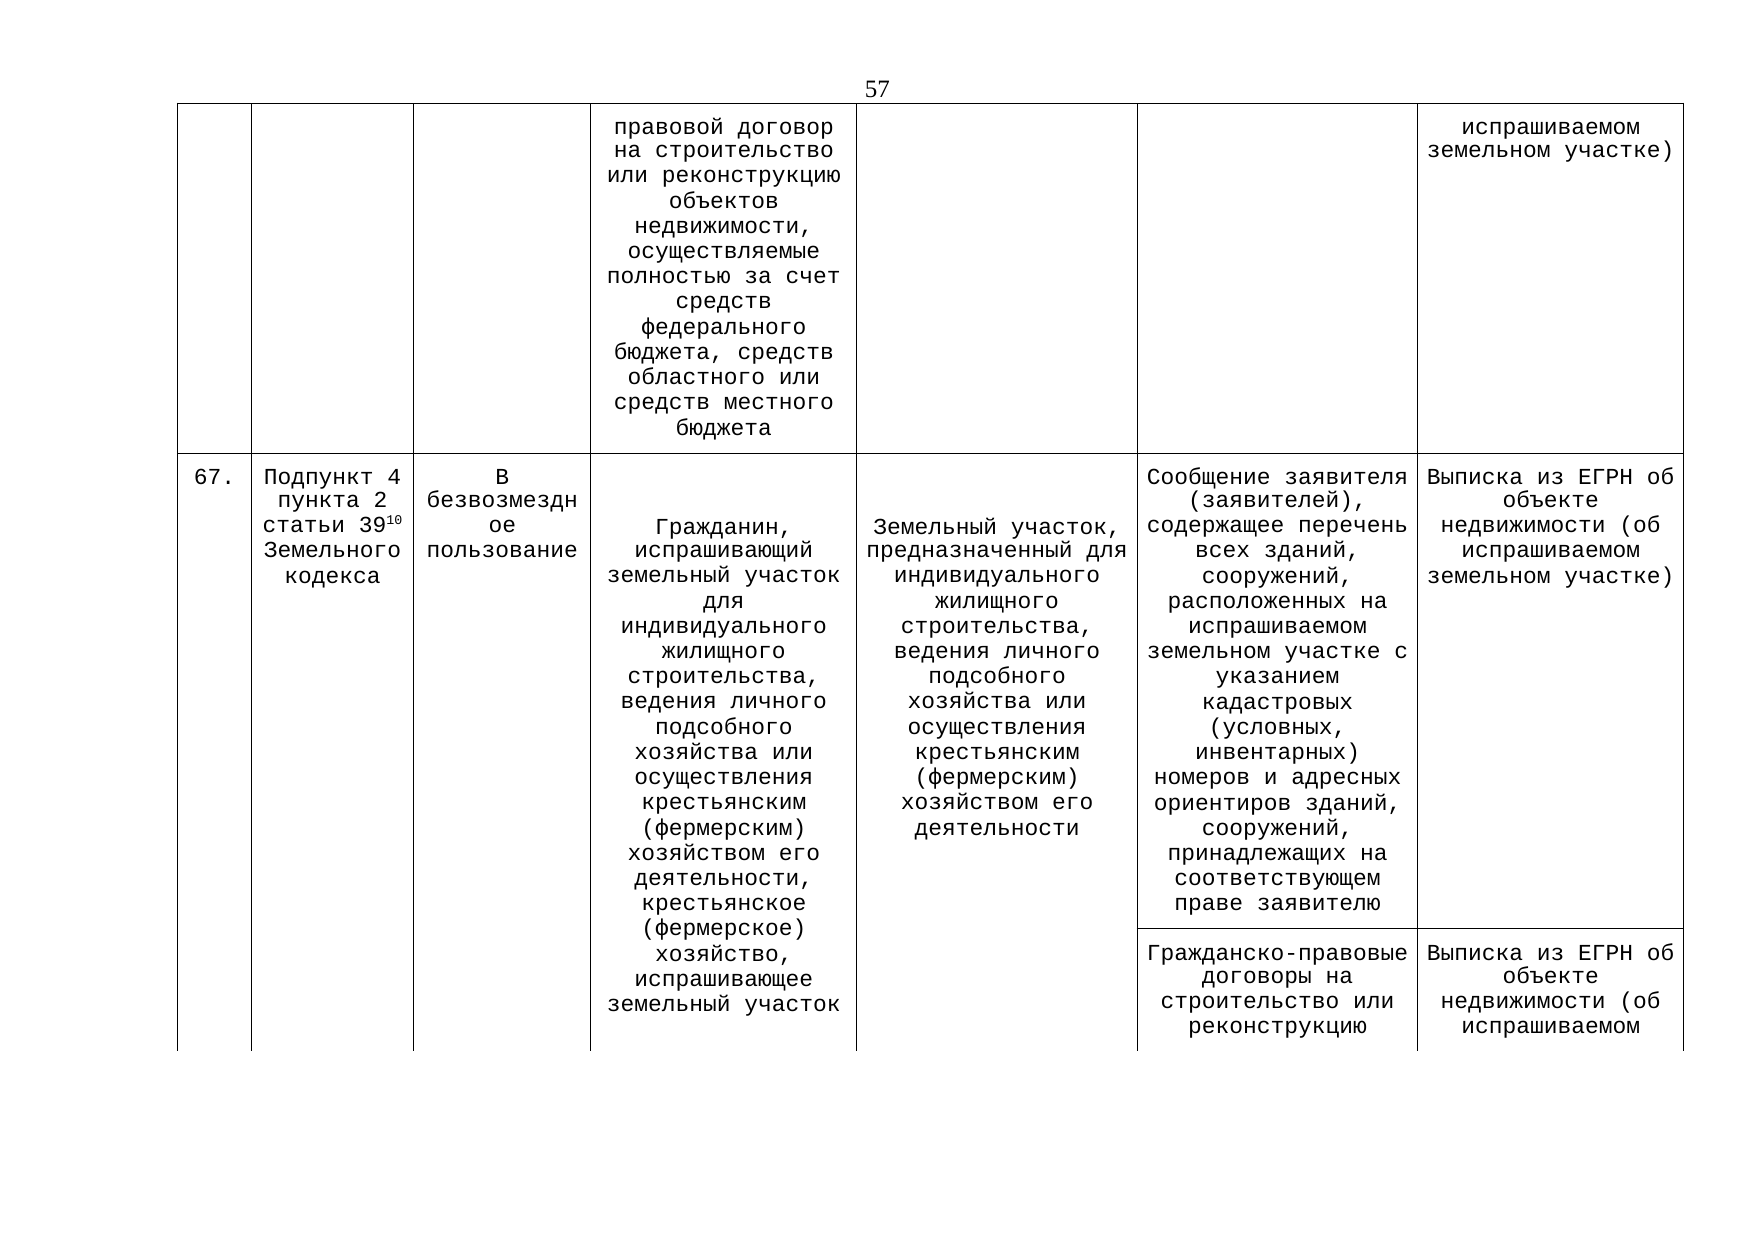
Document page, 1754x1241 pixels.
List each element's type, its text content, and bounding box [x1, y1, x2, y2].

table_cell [1418, 929, 1683, 1051]
table_cell Гражданин, испрашивающий земельный участок для индивидуального жилищного строительства, ведения личного подсобного хозяйства или осуществления крестьянским (фермерским) хозяйством его деятельности, крестьянское (фермерское) хозяйство, испрашивающее земельный участок для осуществления крестьянским (фермерским) хозяйством его деятельности [591, 454, 856, 1051]
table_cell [1138, 929, 1417, 1051]
table_cell Подпункт 4 пункта 2 статьи 3910 Земельного кодекса [252, 454, 413, 1051]
table_cell Сообщение заявителя (заявителей), содержащее перечень всех зданий, сооружений, расположенных на испрашиваемом земельном участке с указанием кадастровых (условных, инвентарных) номеров и адресных ориентиров зданий, сооружений, принадлежащих на соответствующем праве заявителю [1138, 454, 1417, 928]
table_cell Выписка из ЕГРН об объекте недвижимости (об испрашиваемом земельном участке) [1418, 454, 1683, 928]
table_cell В безвозмездное пользование [414, 454, 590, 1051]
table_cell Земельный участок, предназначенный для индивидуального жилищного строительства, ведения личного подсобного хозяйства или осуществления крестьянским (фермерским) хозяйством его деятельности [857, 454, 1137, 1051]
table_cell 67. [178, 454, 251, 1051]
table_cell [1418, 104, 1683, 452]
